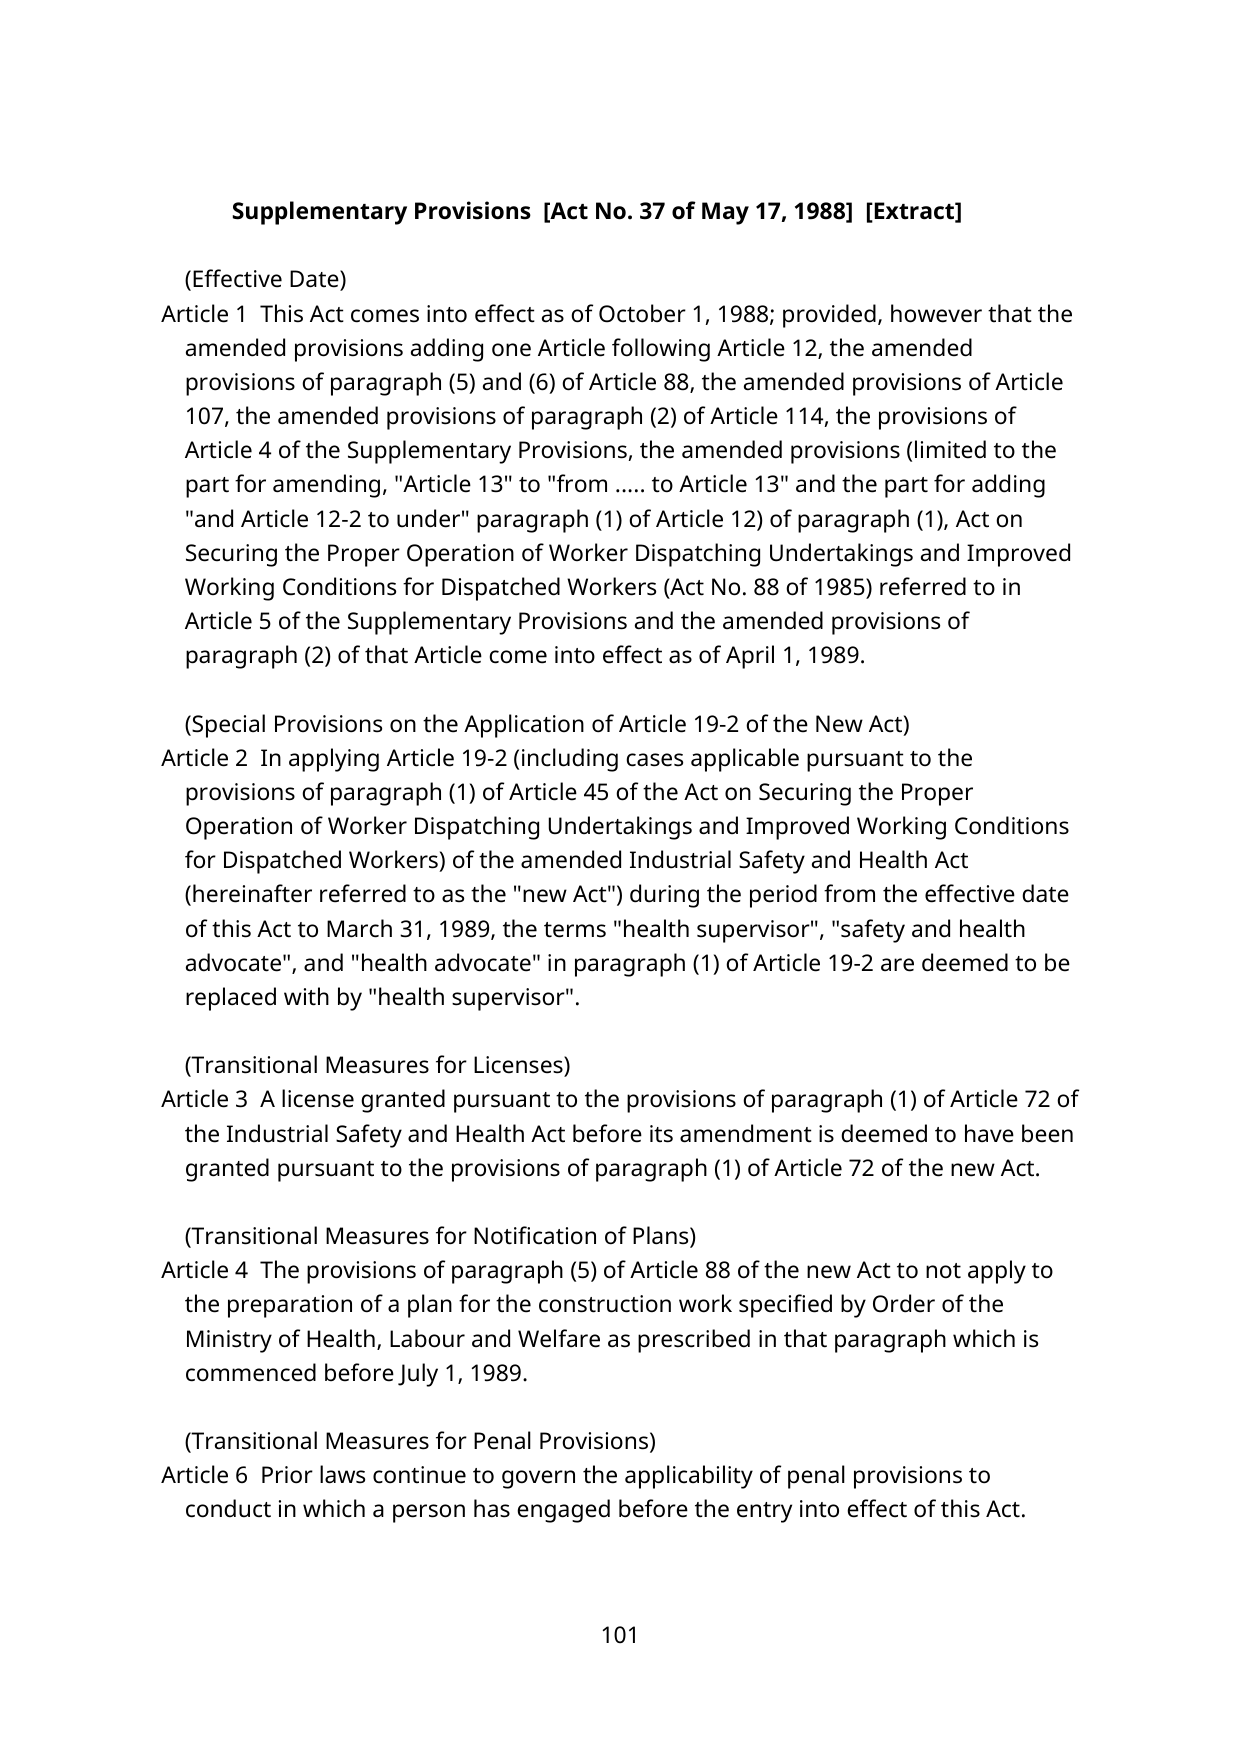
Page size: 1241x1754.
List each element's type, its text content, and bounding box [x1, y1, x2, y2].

text (Transitional Measures for Licenses) [184, 1048, 1079, 1082]
text (Transitional Measures for Penal Provisions) [184, 1424, 1079, 1458]
text Article 6 Prior laws continue to govern the applicability of penal provisions to conduct in which a person has engaged before the entry into effect of this Act. [161, 1458, 1079, 1526]
text (Effective Date) [184, 262, 1079, 296]
text Article 4 The provisions of paragraph (5) of Article 88 of the new Act to not apply to the preparation of a plan for the construction work specified by Order of the Ministry of Health, Labour and Welfare as prescribed in that paragraph which is commenced before July 1, 1989. [161, 1253, 1079, 1389]
text Supplementary Provisions [Act No. 37 of May 17, 1988] [Extract] [230, 194, 1079, 228]
text Article 3 A license granted pursuant to the provisions of paragraph (1) of Article 72 of the Industrial Safety and Health Act before its amendment is deemed to have been granted pursuant to the provisions of paragraph (1) of Article 72 of the new Act. [161, 1082, 1079, 1184]
text Article 1 This Act comes into effect as of October 1, 1988; provided, however that the amended provisions adding one Article following Article 12, the amended provisions of paragraph (5) and (6) of Article 88, the amended provisions of Article 107, the amended provisions of paragraph (2) of Article 114, the provisions of Article 4 of the Supplementary Provisions, the amended provisions (limited to the part for amending, "Article 13" to "from ..... to Article 13" and the part for adding "and Article 12-2 to under" paragraph (1) of Article 12) of paragraph (1), Act on Securing the Proper Operation of Worker Dispatching Undertakings and Improved Working Conditions for Dispatched Workers (Act No. 88 of 1985) referred to in Article 5 of the Supplementary Provisions and the amended provisions of paragraph (2) of that Article come into effect as of April 1, 1989. [161, 296, 1079, 672]
text (Special Provisions on the Application of Article 19-2 of the New Act) [184, 706, 1079, 740]
text (Transitional Measures for Notification of Plans) [184, 1219, 1079, 1253]
text Article 2 In applying Article 19-2 (including cases applicable pursuant to the provisions of paragraph (1) of Article 45 of the Act on Securing the Proper Operation of Worker Dispatching Undertakings and Improved Working Conditions for Dispatched Workers) of the amended Industrial Safety and Health Act (hereinafter referred to as the "new Act") during the period from the effective date of this Act to March 31, 1989, the terms "health supervisor", "safety and health advocate", and "health advocate" in paragraph (1) of Article 19-2 are deemed to be replaced with by "health supervisor". [161, 740, 1079, 1014]
